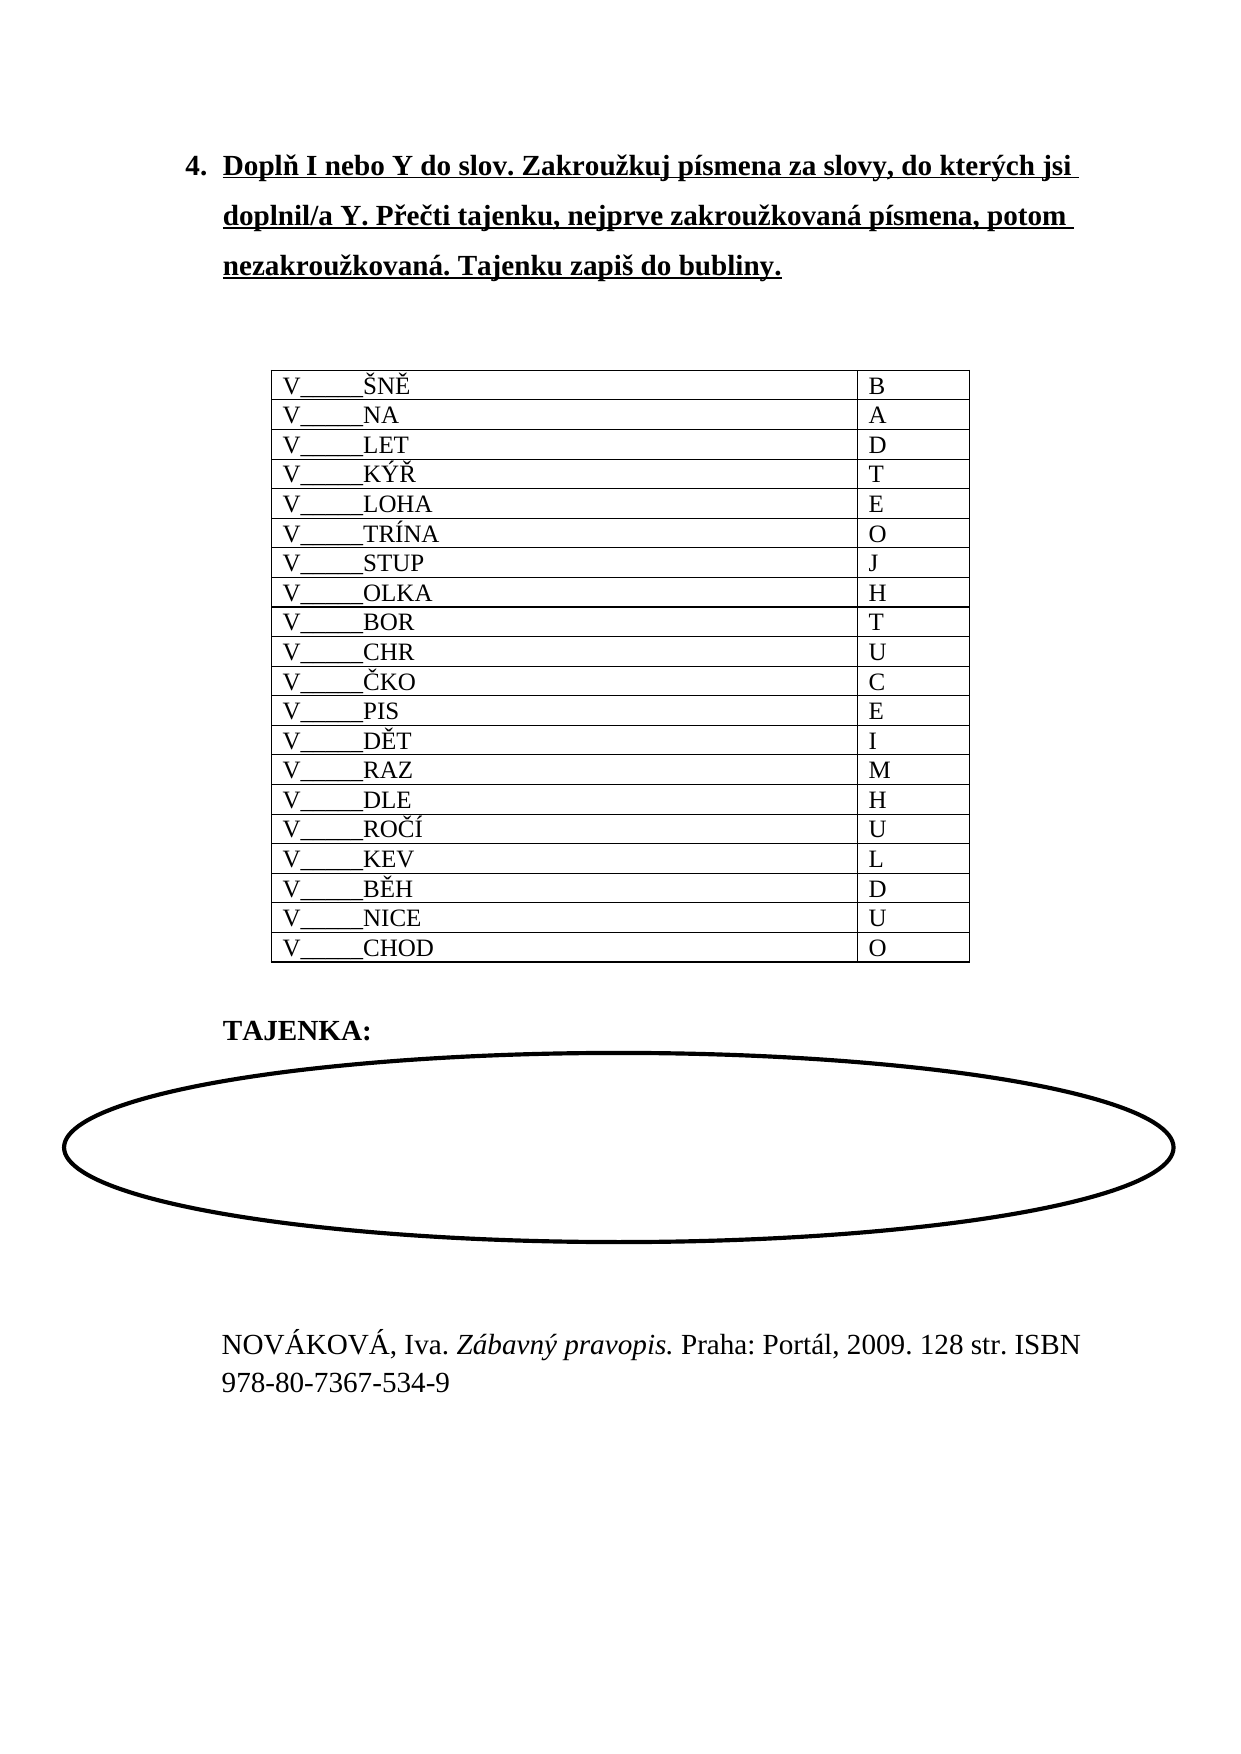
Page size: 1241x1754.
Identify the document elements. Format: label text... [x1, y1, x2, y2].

table_cell V_____DĚT [272, 726, 857, 754]
table_cell V_____RAZ [272, 755, 857, 784]
list TAJENKA: [223, 1013, 1093, 1046]
table_header V_____ŠNĚ [272, 371, 857, 399]
table_cell H [858, 785, 969, 813]
table_cell V_____NA [272, 400, 857, 429]
table_cell V_____NICE [272, 903, 857, 932]
list Doplň I nebo Y do slov. Zakroužkuj písmena za slovy, do kterých jsi doplnil/a Y. Přečti tajenku, nejprve zakroužkovaná písmena, potom nezakroužkovaná. Tajenku zapiš do bubliny. [185, 148, 1093, 282]
table_cell A [858, 400, 969, 429]
table_cell C [858, 667, 969, 695]
text NOVÁKOVÁ, Iva. Zábavný pravopis. Praha: Portál, 2009. 128 str. ISBN 978-80-7367-534-9 [221, 1327, 1093, 1399]
table_cell V_____STUP [272, 548, 857, 577]
table_cell V_____BĚH [272, 874, 857, 902]
table_cell D [858, 430, 969, 458]
table_cell L [858, 844, 969, 873]
table_cell V_____TRÍNA [272, 519, 857, 547]
table_cell V_____KÝŘ [272, 460, 857, 488]
table_cell V_____CHOD [272, 933, 857, 961]
table_cell H [858, 578, 969, 606]
table_cell V_____LOHA [272, 489, 857, 518]
table_cell E [858, 696, 969, 725]
table_cell D [858, 874, 969, 902]
table_cell V_____DLE [272, 785, 857, 813]
table_cell M [858, 755, 969, 784]
table_header B [858, 371, 969, 399]
table_cell O [858, 933, 969, 961]
table_cell V_____CHR [272, 637, 857, 666]
table_cell V_____KEV [272, 844, 857, 873]
table_cell T [858, 608, 969, 636]
table_cell U [858, 903, 969, 932]
table_cell U [858, 815, 969, 843]
table_cell U [858, 637, 969, 666]
table_cell V_____BOR [272, 608, 857, 636]
table_cell I [858, 726, 969, 754]
table_cell T [858, 460, 969, 488]
table_cell V_____OLKA [272, 578, 857, 606]
table_cell J [858, 548, 969, 577]
table_cell V_____LET [272, 430, 857, 458]
table_cell V_____PIS [272, 696, 857, 725]
table_cell V_____ROČÍ [272, 815, 857, 843]
table_cell V_____ČKO [272, 667, 857, 695]
table_cell O [858, 519, 969, 547]
table_cell E [858, 489, 969, 518]
